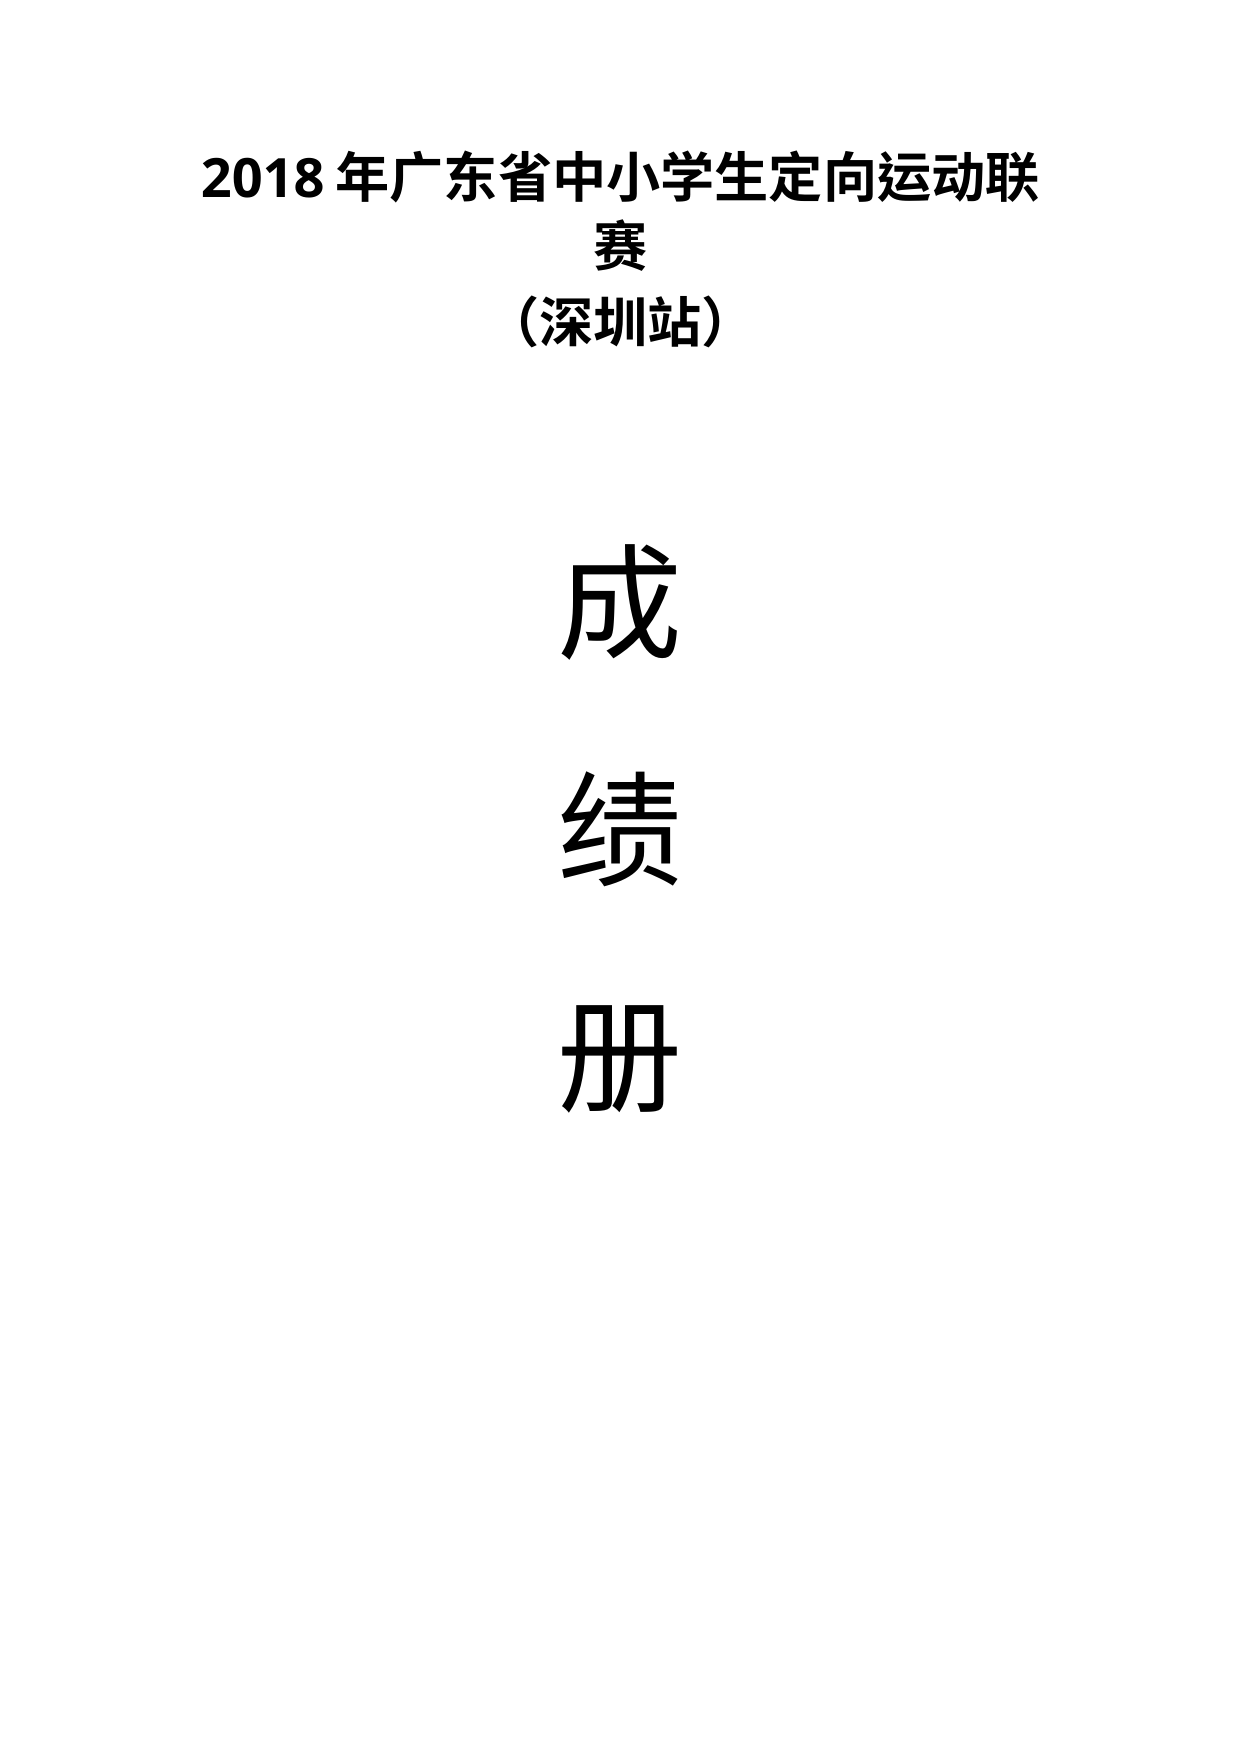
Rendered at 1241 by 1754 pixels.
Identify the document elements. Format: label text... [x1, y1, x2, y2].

text 绩 [175, 754, 1065, 907]
text 2018年广东省中小学生定向运动联赛 [175, 139, 1065, 279]
text 成 [175, 528, 1065, 681]
text 册 [175, 981, 1065, 1133]
text （深圳站） [175, 279, 1065, 358]
